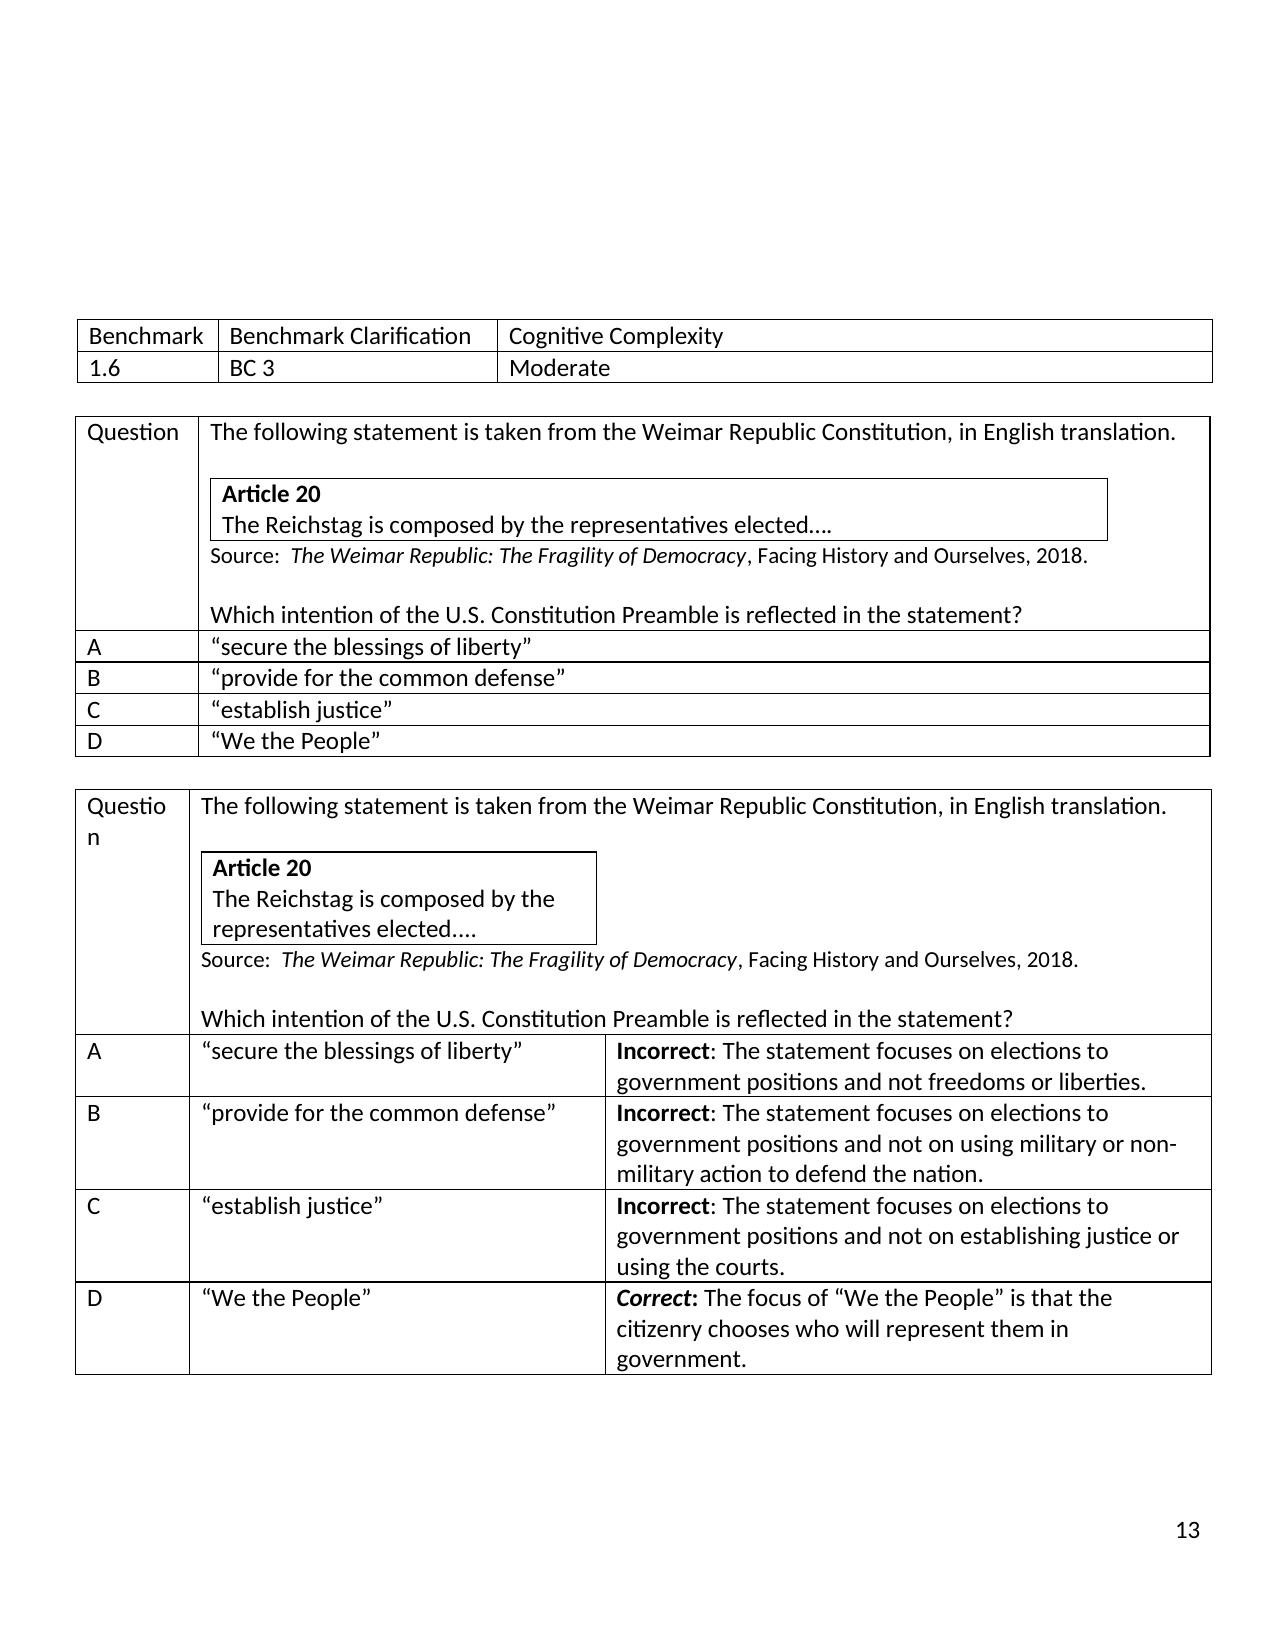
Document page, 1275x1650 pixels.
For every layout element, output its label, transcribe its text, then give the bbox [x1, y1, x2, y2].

table_cell “We the People” [199, 726, 1209, 756]
table_cell D [76, 726, 198, 756]
table_cell B [76, 663, 198, 693]
table_cell BC 3 [219, 352, 497, 382]
table_header Question [76, 417, 198, 630]
table_cell A [76, 631, 198, 661]
table_cell “establish justice” [199, 694, 1209, 724]
table_header Benchmark [78, 320, 218, 351]
table_header Cognitive Complexity [498, 320, 1212, 351]
table_header Benchmark Clarification [219, 320, 497, 351]
table_header The following statement is taken from the Weimar Republic Constitution, in English translation. Source: The Weimar Republic: The Fragility of Democracy, Facing History and Ourselves, 2018. Which intention of the U.S. Constitution Preamble is reflected in the statement? [199, 417, 1209, 630]
table_cell Moderate [498, 352, 1212, 382]
table_cell “establish justice” [190, 1190, 605, 1281]
table_header Question [76, 790, 189, 1034]
table_cell A [76, 1035, 189, 1096]
table_cell “secure the blessings of liberty” [190, 1035, 605, 1096]
table_cell C [76, 694, 198, 724]
table_cell B [76, 1097, 189, 1189]
table_cell “provide for the common defense” [199, 663, 1209, 693]
table_header The following statement is taken from the Weimar Republic Constitution, in English translation. Source: The Weimar Republic: The Fragility of Democracy, Facing History and Ourselves, 2018. Which intention of the U.S. Constitution Preamble is reflected in the statement? [190, 790, 1211, 1034]
table_cell 1.6 [78, 352, 218, 382]
table_cell “We the People” [190, 1283, 605, 1374]
table_cell Incorrect: The statement focuses on elections to government positions and not on establishing justice or using the courts. [606, 1190, 1211, 1281]
table_cell “provide for the common defense” [190, 1097, 605, 1189]
table_cell D [76, 1283, 189, 1374]
table_cell Incorrect: The statement focuses on elections to government positions and not freedoms or liberties. [606, 1035, 1211, 1096]
table_cell C [76, 1190, 189, 1281]
table_cell “secure the blessings of liberty” [199, 631, 1209, 661]
table_cell Incorrect: The statement focuses on elections to government positions and not on using military or non-military action to defend the nation. [606, 1097, 1211, 1189]
table_cell Correct: The focus of “We the People” is that the citizenry chooses who will represent them in government. [606, 1283, 1211, 1374]
